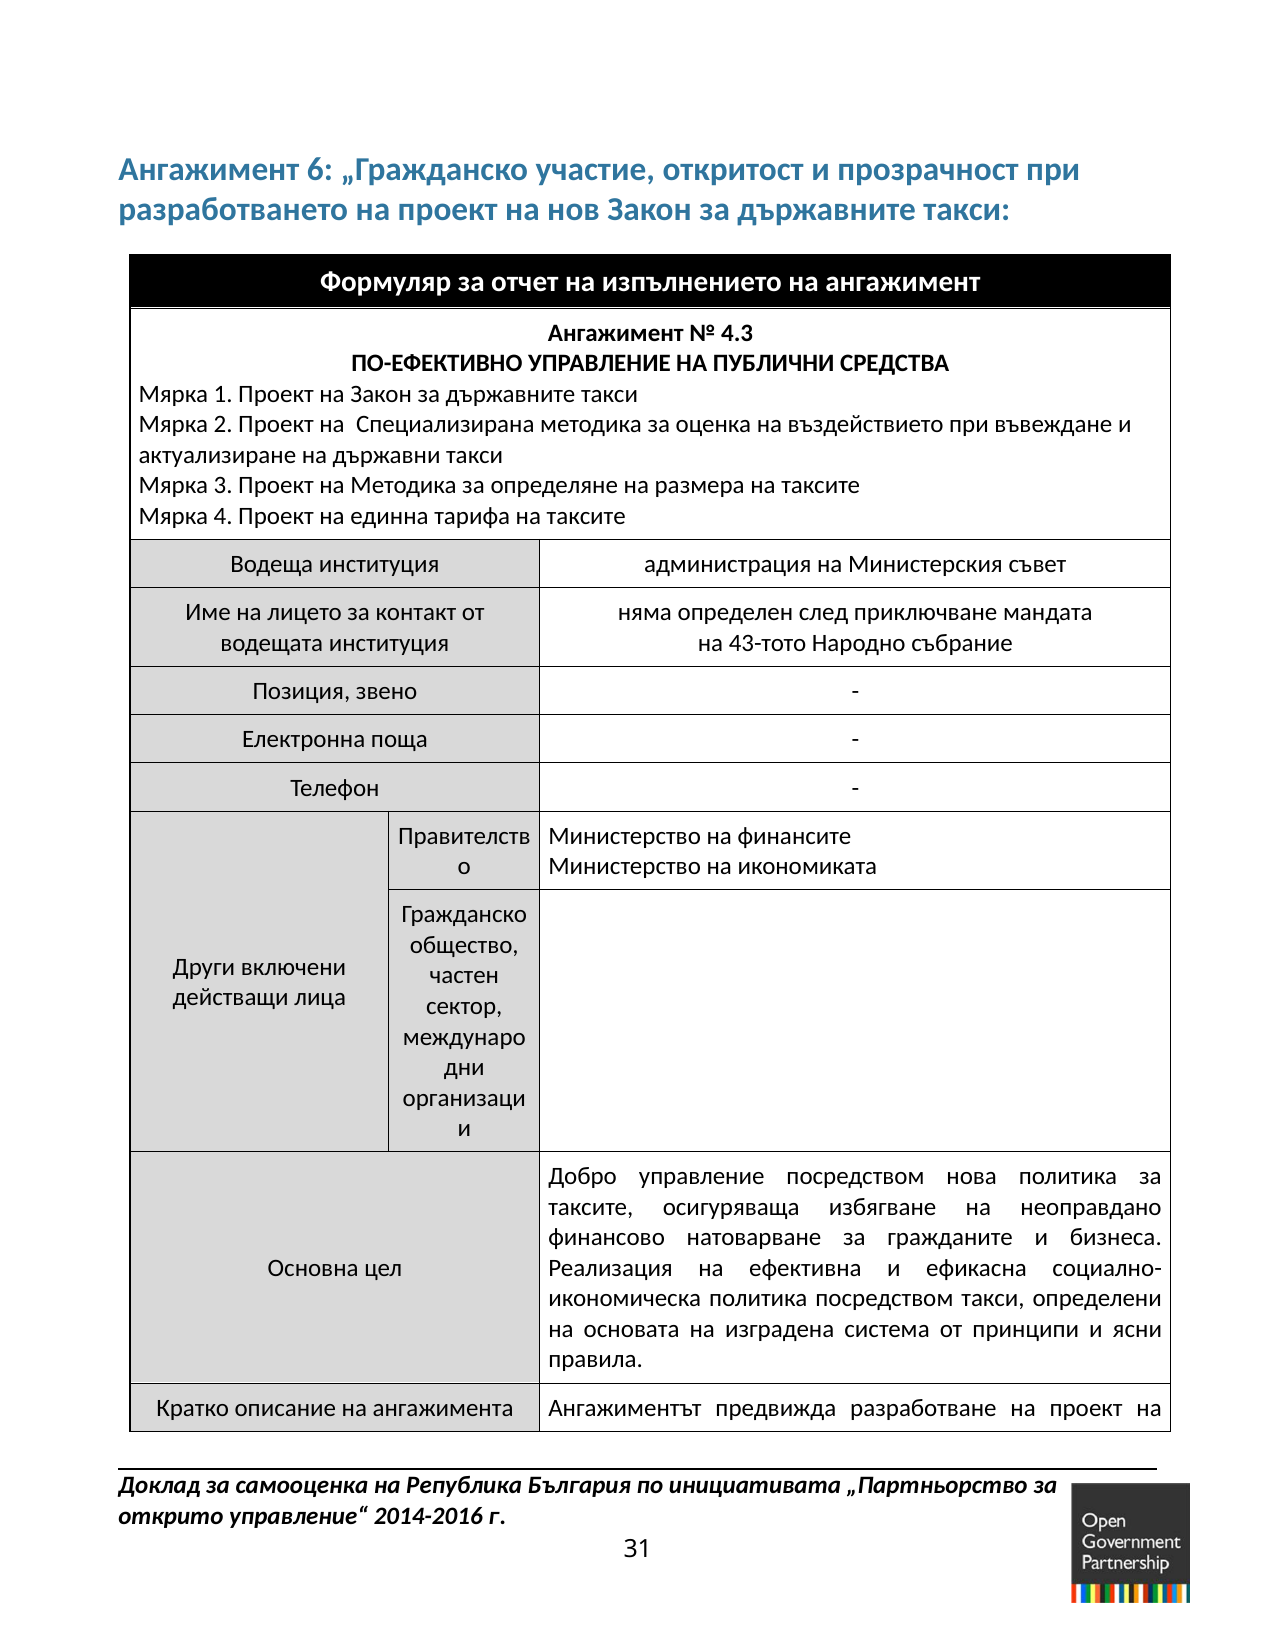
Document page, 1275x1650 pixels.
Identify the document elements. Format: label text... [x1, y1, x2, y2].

table_cell Правителство [389, 812, 539, 889]
table_cell Ангажимент № 4.3 ПО-ЕФЕКТИВНО УПРАВЛЕНИЕ НА ПУБЛИЧНИ СРЕДСТВА Мярка 1. Проект на Закон за държавните такси Мярка 2. Проект на Специализирана методика за оценка на въздействието при въвеждане и актуализиране на държавни такси Мярка 3. Проект на Методика за определяне на размера на таксите Мярка 4. Проект на единна тарифа на таксите [131, 309, 1170, 539]
table_cell Кратко описание на ангажимента (140 знака) [131, 1384, 539, 1431]
table_cell Електронна поща [131, 715, 539, 762]
table_cell няма определен след приключване мандата на 43-тото Народно събрание [540, 588, 1170, 666]
table_cell Добро управление посредством нова политика за таксите, осигуряваща избягване на неоправдано финансово натоварване за гражданите и бизнеса. Реализация на ефективна и ефикасна социално-икономическа политика посредством такси, определени на основата на изградена система от принципи и ясни правила. [540, 1152, 1170, 1382]
subtitle Ангажимент 6: „Гражданско участие, откритост и прозрачност при разработването на проект на нов Закон за държавните такси: [118, 148, 1157, 229]
table_cell - [540, 715, 1170, 762]
table_cell Позиция, звено [131, 667, 539, 714]
table_cell [540, 890, 1170, 1151]
table_cell Други включени действащи лица [131, 812, 388, 1151]
table_cell администрация на Министерския съвет [540, 540, 1170, 587]
table_header Формуляр за отчет на изпълнението на ангажимент [131, 255, 1170, 307]
table_cell - [540, 763, 1170, 811]
table_cell Министерство на финансите Министерство на икономиката [540, 812, 1170, 889]
table_cell Основна цел [131, 1152, 539, 1382]
table_cell Водеща институция [131, 540, 539, 587]
table_cell Име на лицето за контакт от водещата институция [131, 588, 539, 666]
table_cell Телефон [131, 763, 539, 811]
table_cell Гражданско общество, частен сектор, международни организации [389, 890, 539, 1151]
table_cell - [540, 667, 1170, 714]
picture [1071, 1483, 1190, 1603]
